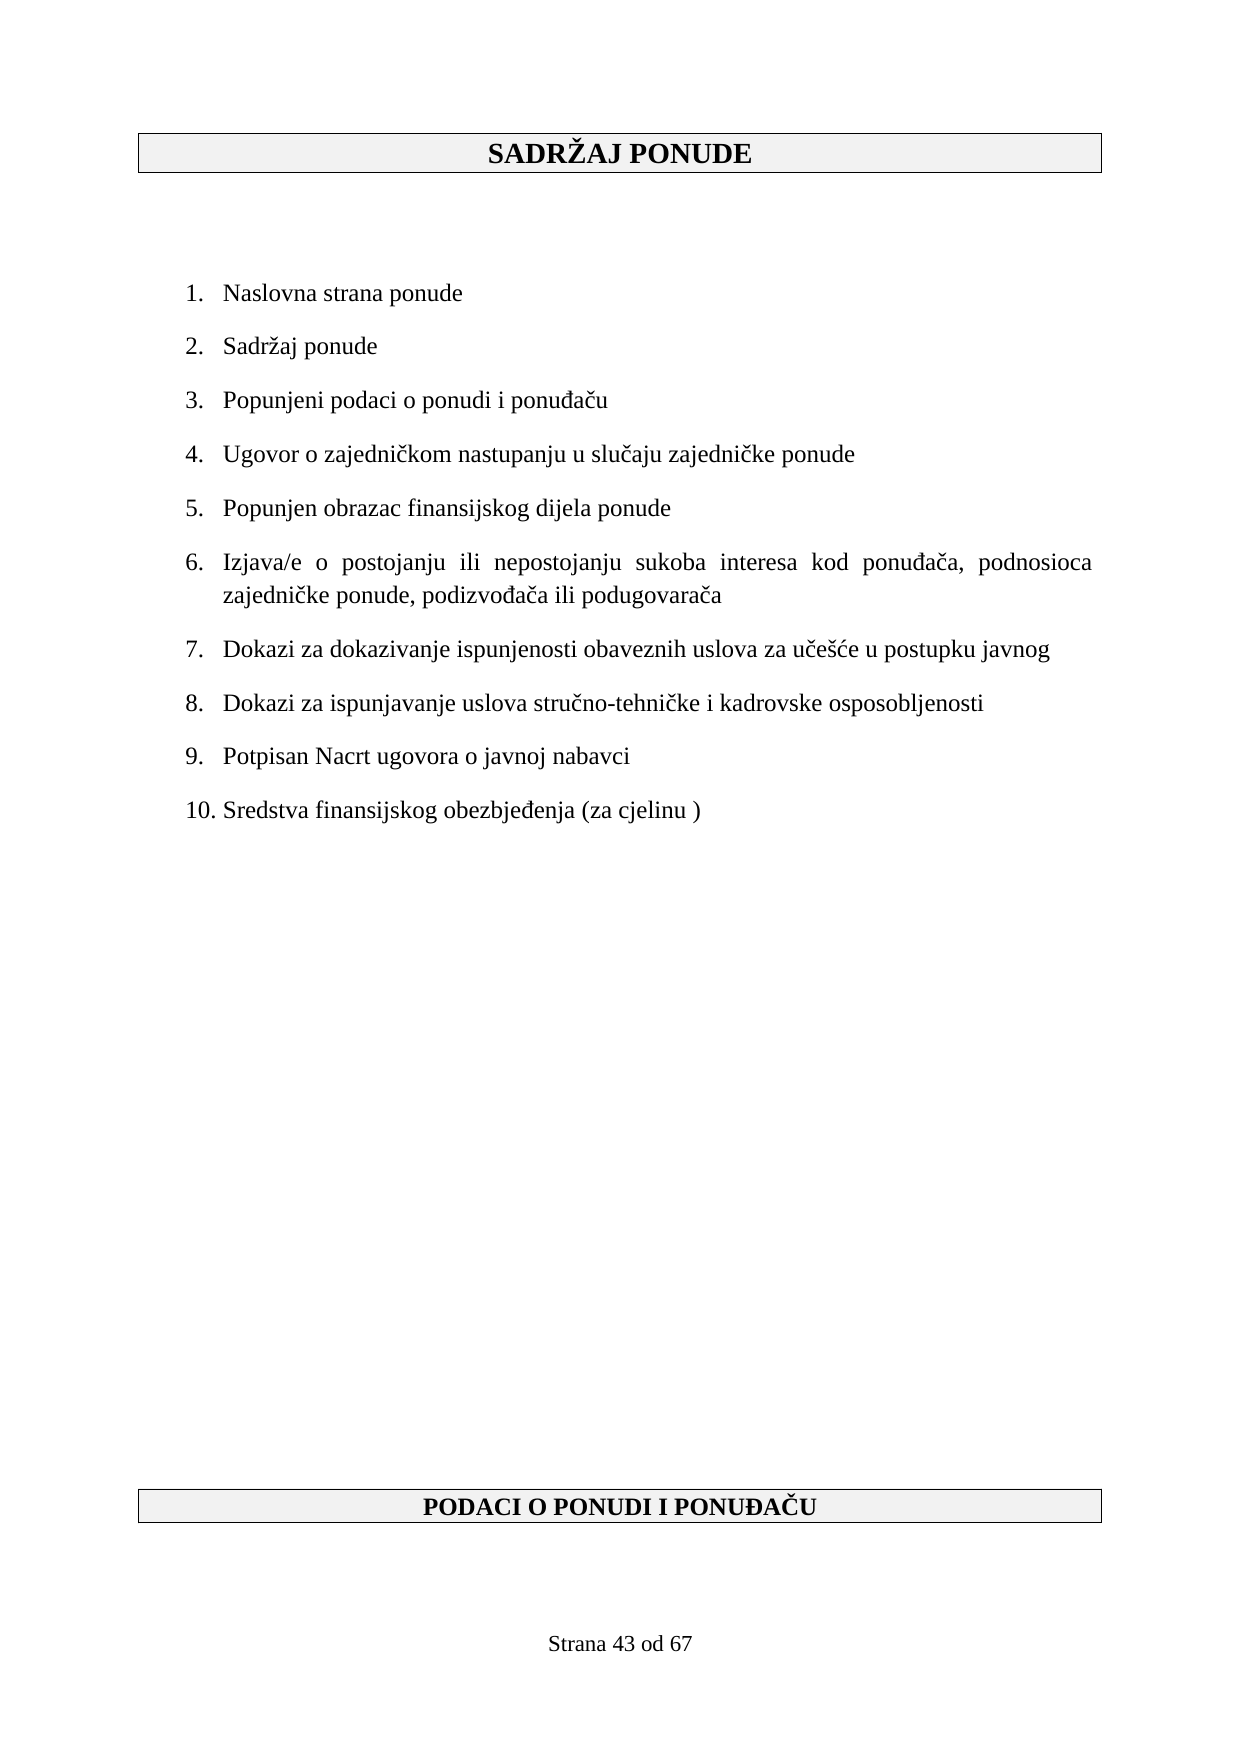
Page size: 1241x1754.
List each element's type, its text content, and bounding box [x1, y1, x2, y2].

subtitle PODACI O PONUDI I PONUĐAČU [139, 1490, 1101, 1522]
subtitle SADRŽAJ PONUDE [139, 134, 1101, 172]
list Ugovor o zajedničkom nastupanju u slučaju zajedničke ponude [185, 439, 1093, 468]
list Naslovna strana ponude [185, 278, 1093, 306]
list Popunjen obrazac finansijskog dijela ponude [185, 493, 1093, 522]
list Dokazi za dokazivanje ispunjenosti obaveznih uslova za učešće u postupku javnog [185, 634, 1093, 662]
list Potpisan Nacrt ugovora o javnoj nabavci [185, 741, 1093, 770]
list Popunjeni podaci o ponudi i ponuđaču [185, 385, 1093, 414]
list Izjava/e o postojanju ili nepostojanju sukoba interesa kod ponuđača, podnosioca zajedničke ponude, podizvođača ili podugovarača [185, 547, 1093, 609]
list Sadržaj ponude [185, 331, 1093, 360]
list Sredstva finansijskog obezbjeđenja (za cjelinu ) [185, 795, 1093, 824]
list Dokazi za ispunjavanje uslova stručno-tehničke i kadrovske osposobljenosti [185, 688, 1093, 716]
